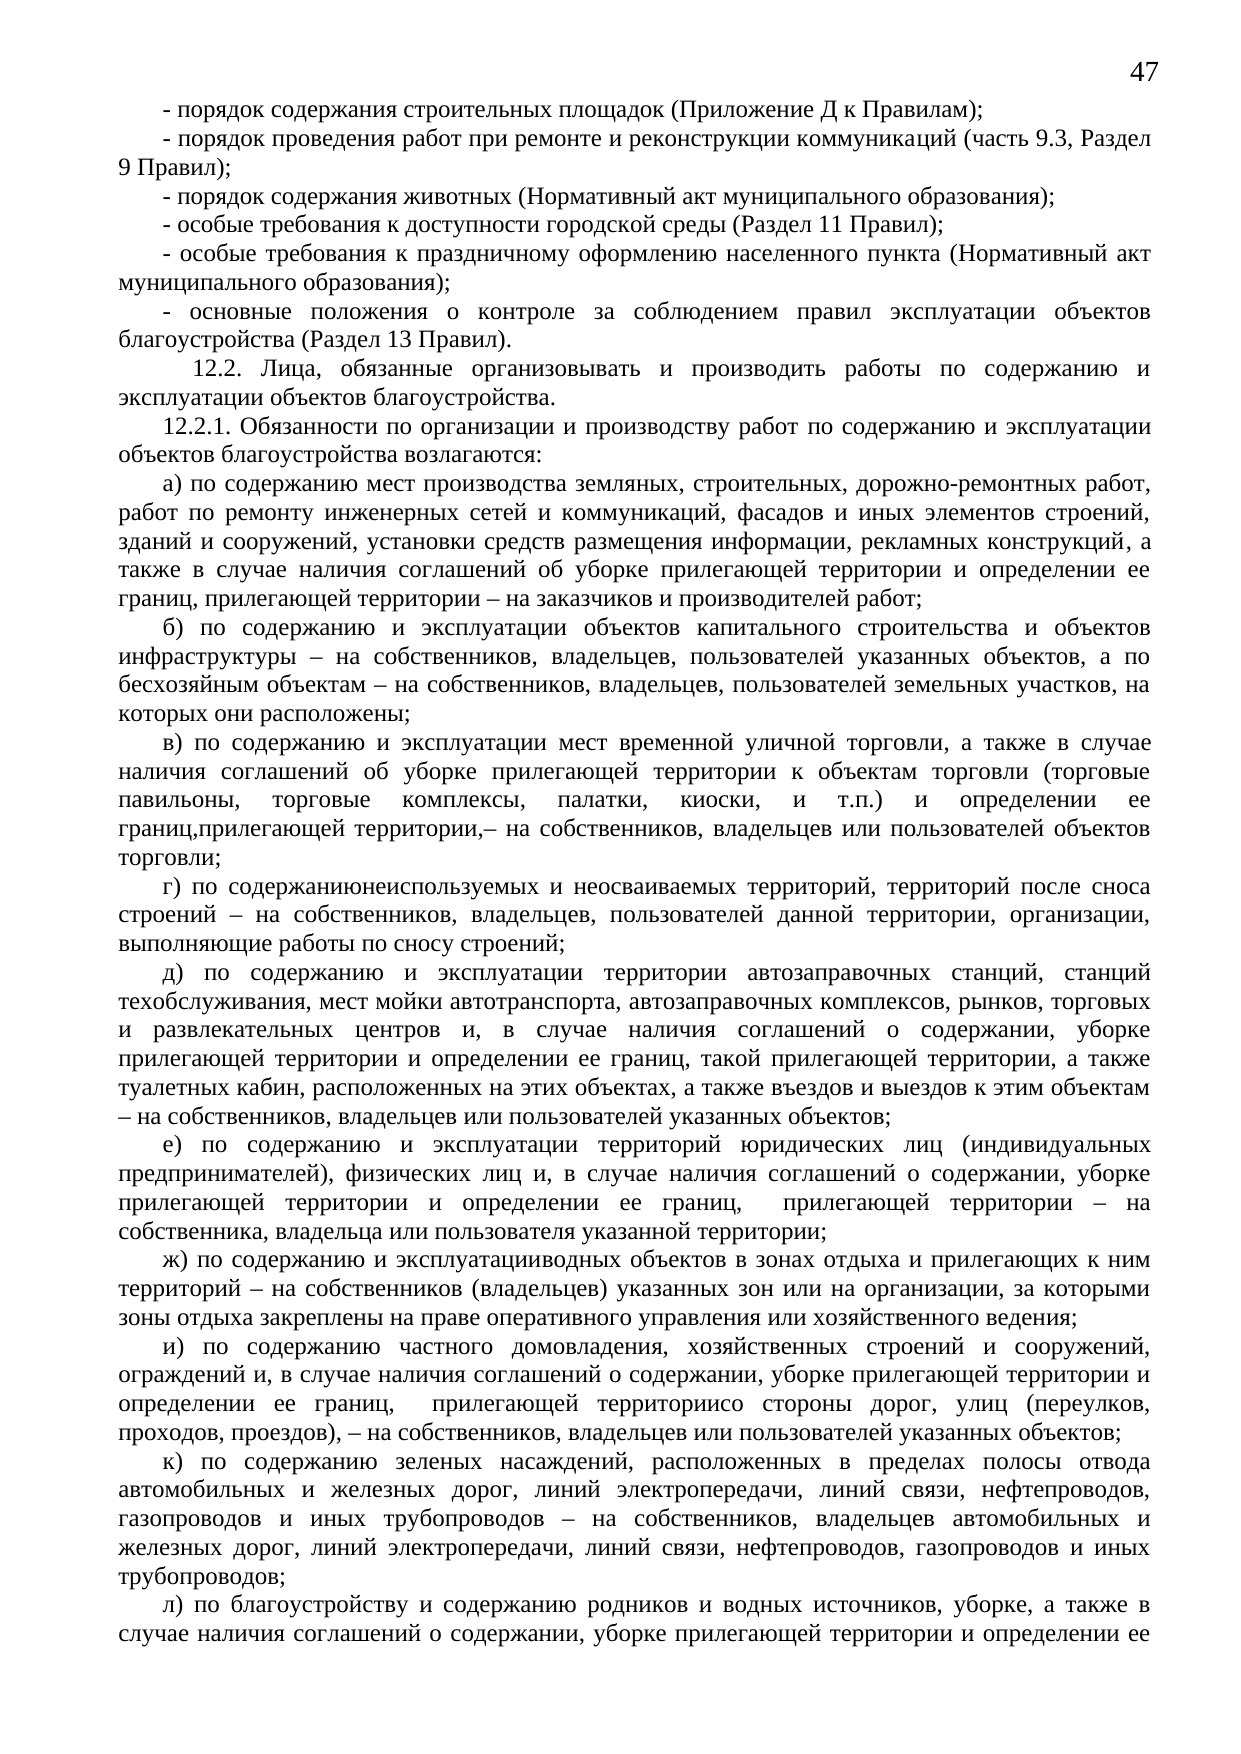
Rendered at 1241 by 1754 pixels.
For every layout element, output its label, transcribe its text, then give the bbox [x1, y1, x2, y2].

text г) по содержаниюнеиспользуемых и неосваиваемых территорий, территорий после сноса строений – на собственников, владельцев, пользователей данной территории, организации, выполняющие работы по сносу строений; [118, 871, 1152, 957]
text ж) по содержанию и эксплуатацииводных объектов в зонах отдыха и прилегающих к ним территорий – на собственников (владельцев) указанных зон или на организации, за которыми зоны отдыха закреплены на праве оперативного управления или хозяйственного ведения; [118, 1244, 1152, 1331]
text - порядок проведения работ при ремонте и реконструкции коммуникаций (часть 9.3, Раздел 9 Правил); [118, 123, 1152, 181]
text 12.2.1. Обязанности по организации и производству работ по содержанию и эксплуатации объектов благоустройства возлагаются: [118, 411, 1152, 468]
text - порядок содержания строительных площадок (Приложение Д к Правилам); [118, 94, 1152, 123]
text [118, 1589, 1152, 1647]
text - порядок содержания животных (Нормативный акт муниципального образования); [118, 181, 1152, 209]
text 12.2. Лица, обязанные организовывать и производить работы по содержанию и эксплуатации объектов благоустройства. [118, 353, 1152, 411]
text а) по содержанию мест производства земляных, строительных, дорожно-ремонтных работ, работ по ремонту инженерных сетей и коммуникаций, фасадов и иных элементов строений, зданий и сооружений, установки средств размещения информации, рекламных конструкций, а также в случае наличия соглашений об уборке прилегающей территории и определении ее границ, прилегающей территории – на заказчиков и производителей работ; [118, 468, 1152, 612]
text - особые требования к доступности городской среды (Раздел 11 Правил); [118, 209, 1152, 238]
text д) по содержанию и эксплуатации территории автозаправочных станций, станций техобслуживания, мест мойки автотранспорта, автозаправочных комплексов, рынков, торговых и развлекательных центров и, в случае наличия соглашений о содержании, уборке прилегающей территории и определении ее границ, такой прилегающей территории, а также туалетных кабин, расположенных на этих объектах, а также въездов и выездов к этим объектам – на собственников, владельцев или пользователей указанных объектов; [118, 957, 1152, 1129]
text и) по содержанию частного домовладения, хозяйственных строений и сооружений, ограждений и, в случае наличия соглашений о содержании, уборке прилегающей территории и определении ее границ, прилегающей территориисо стороны дорог, улиц (переулков, проходов, проездов), – на собственников, владельцев или пользователей указанных объектов; [118, 1331, 1152, 1446]
text е) по содержанию и эксплуатации территорий юридических лиц (индивидуальных предпринимателей), физических лиц и, в случае наличия соглашений о содержании, уборке прилегающей территории и определении ее границ, прилегающей территории – на собственника, владельца или пользователя указанной территории; [118, 1129, 1152, 1244]
text - основные положения о контроле за соблюдением правил эксплуатации объектов благоустройства (Раздел 13 Правил). [118, 296, 1152, 353]
text к) по содержанию зеленых насаждений, расположенных в пределах полосы отвода автомобильных и железных дорог, линий электропередачи, линий связи, нефтепроводов, газопроводов и иных трубопроводов – на собственников, владельцев автомобильных и железных дорог, линий электропередачи, линий связи, нефтепроводов, газопроводов и иных трубопроводов; [118, 1446, 1152, 1589]
text б) по содержанию и эксплуатации объектов капитального строительства и объектов инфраструктуры – на собственников, владельцев, пользователей указанных объектов, а по бесхозяйным объектам – на собственников, владельцев, пользователей земельных участков, на которых они расположены; [118, 612, 1152, 727]
text в) по содержанию и эксплуатации мест временной уличной торговли, а также в случае наличия соглашений об уборке прилегающей территории к объектам торговли (торговые павильоны, торговые комплексы, палатки, киоски, и т.п.) и определении ее границ,прилегающей территории,– на собственников, владельцев или пользователей объектов торговли; [118, 727, 1152, 871]
text - особые требования к праздничному оформлению населенного пункта (Нормативный акт муниципального образования); [118, 238, 1152, 296]
